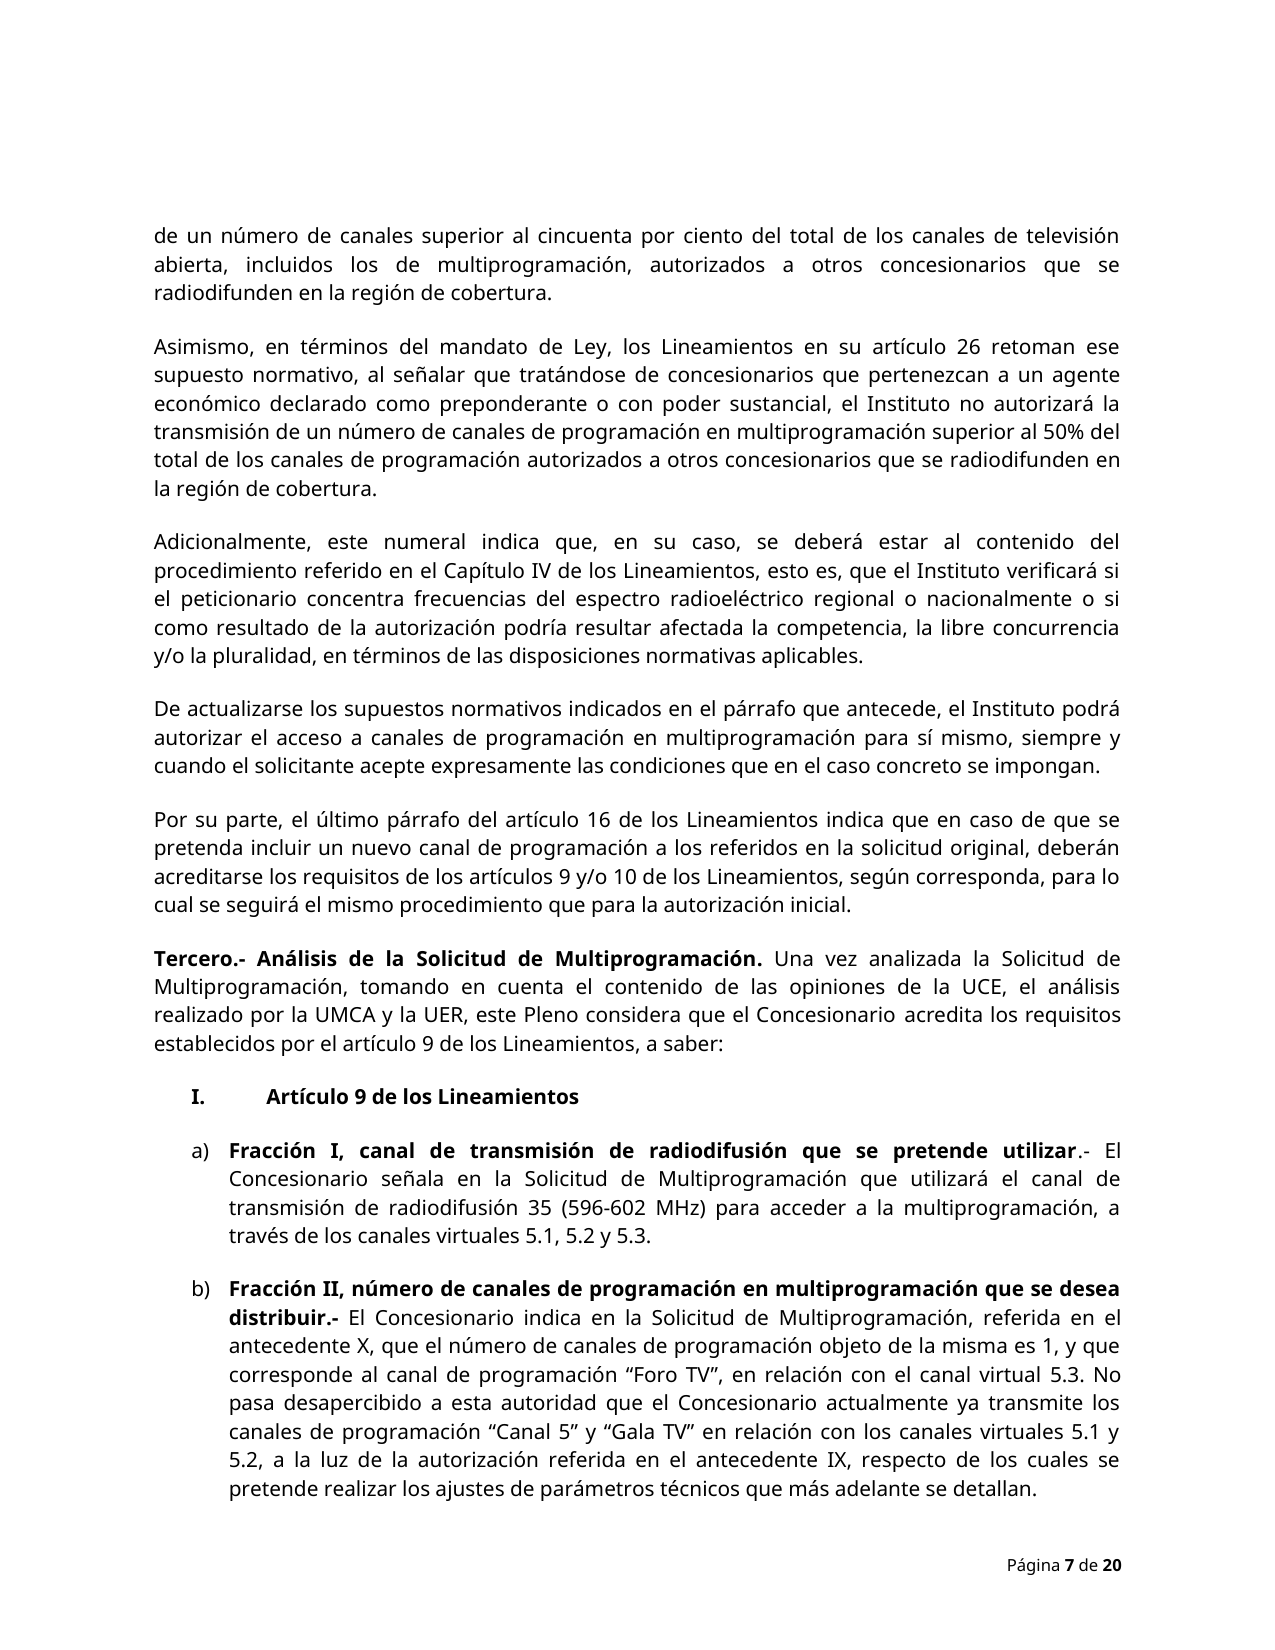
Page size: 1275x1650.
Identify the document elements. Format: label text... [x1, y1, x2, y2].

text De actualizarse los supuestos normativos indicados en el párrafo que antecede, el Instituto podrá autorizar el acceso a canales de programación en multiprogramación para sí mismo, siempre y cuando el solicitante acepte expresamente las condiciones que en el caso concreto se impongan. [153, 694, 1121, 780]
list Fracción II, número de canales de programación en multiprogramación que se desea distribuir.- El Concesionario indica en la Solicitud de Multiprogramación, referida en el antecedente X, que el número de canales de programación objeto de la misma es 1, y que corresponde al canal de programación “Foro TV”, en relación con el canal virtual 5.3. No pasa desapercibido a esta autoridad que el Concesionario actualmente ya transmite los canales de programación “Canal 5” y “Gala TV” en relación con los canales virtuales 5.1 y 5.2, a la luz de la autorización referida en el antecedente IX, respecto de los cuales se pretende realizar los ajustes de parámetros técnicos que más adelante se detallan. [191, 1274, 1121, 1502]
list Fracción I, canal de transmisión de radiodifusión que se pretende utilizar.- El Concesionario señala en la Solicitud de Multiprogramación que utilizará el canal de transmisión de radiodifusión 35 (596-602 MHz) para acceder a la multiprogramación, a través de los canales virtuales 5.1, 5.2 y 5.3. [191, 1136, 1121, 1249]
text Por su parte, el último párrafo del artículo 16 de los Lineamientos indica que en caso de que se pretenda incluir un nuevo canal de programación a los referidos en la solicitud original, deberán acreditarse los requisitos de los artículos 9 y/o 10 de los Lineamientos, según corresponda, para lo cual se seguirá el mismo procedimiento que para la autorización inicial. [153, 805, 1121, 919]
list Artículo 9 de los Lineamientos [191, 1082, 1121, 1111]
text Tercero.- Análisis de la Solicitud de Multiprogramación. Una vez analizada la Solicitud de Multiprogramación, tomando en cuenta el contenido de las opiniones de la UCE, el análisis realizado por la UMCA y la UER, este Pleno considera que el Concesionario acredita los requisitos establecidos por el artículo 9 de los Lineamientos, a saber: [153, 944, 1121, 1057]
text Adicionalmente, este numeral indica que, en su caso, se deberá estar al contenido del procedimiento referido en el Capítulo IV de los Lineamientos, esto es, que el Instituto verificará si el peticionario concentra frecuencias del espectro radioeléctrico regional o nacionalmente o si como resultado de la autorización podría resultar afectada la competencia, la libre concurrencia y/o la pluralidad, en términos de las disposiciones normativas aplicables. [153, 527, 1121, 669]
text Asimismo, en términos del mandato de Ley, los Lineamientos en su artículo 26 retoman ese supuesto normativo, al señalar que tratándose de concesionarios que pertenezcan a un agente económico declarado como preponderante o con poder sustancial, el Instituto no autorizará la transmisión de un número de canales de programación en multiprogramación superior al 50% del total de los canales de programación autorizados a otros concesionarios que se radiodifunden en la región de cobertura. [153, 332, 1121, 502]
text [153, 221, 1121, 307]
